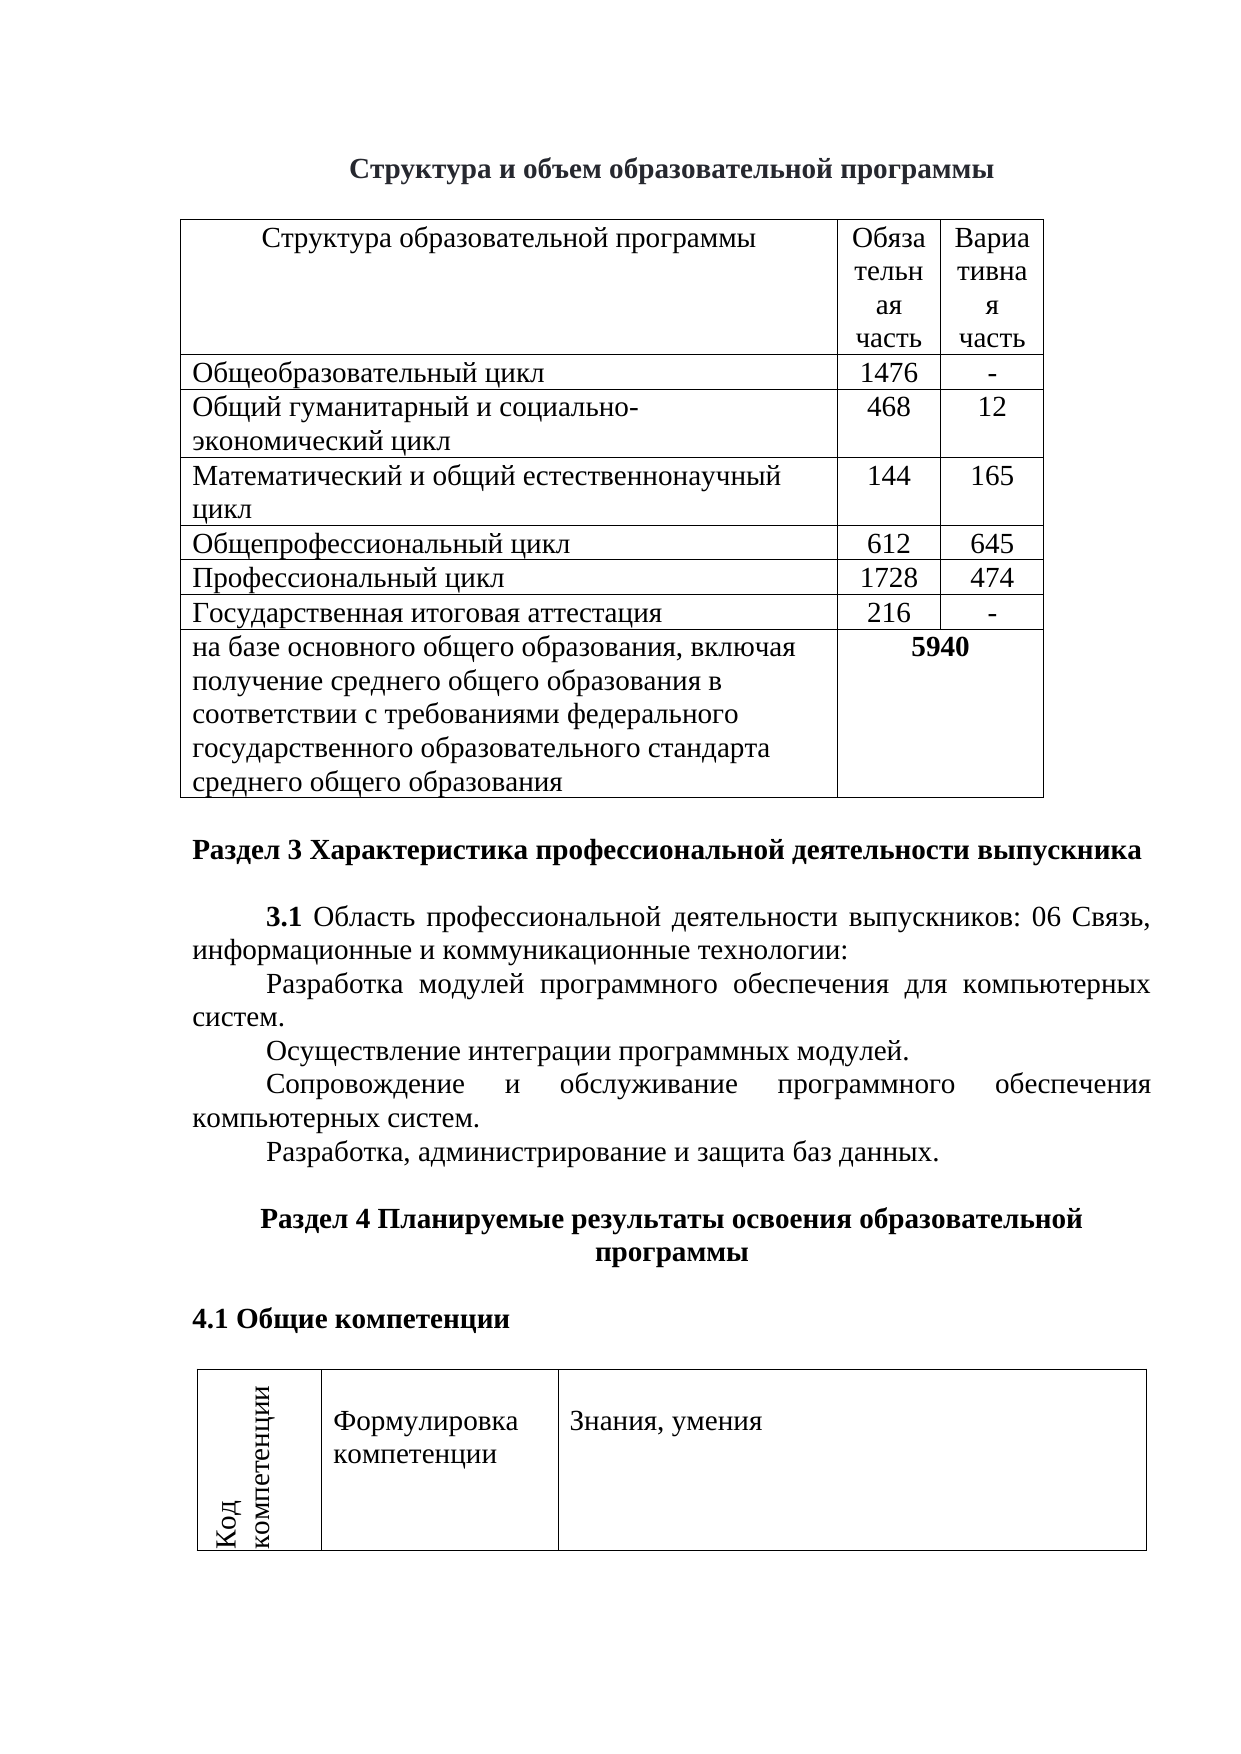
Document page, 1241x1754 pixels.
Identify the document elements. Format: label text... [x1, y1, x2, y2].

table_cell - [941, 355, 1043, 388]
table_cell 645 [941, 526, 1043, 559]
table_cell Общий гуманитарный и социально-экономический цикл [181, 390, 837, 457]
table_cell на базе основного общего образования, включая получение среднего общего образования в соответствии с требованиями федерального государственного образовательного стандарта среднего общего образования [181, 630, 837, 797]
table_header Код компетенции [198, 1370, 321, 1550]
table_header Вариативная часть [941, 220, 1043, 354]
text 3.1 Область профессиональной деятельности выпускников: 06 Связь, информационные и коммуникационные технологии: [192, 899, 1152, 966]
table_cell 612 [838, 526, 940, 559]
table_cell 1728 [838, 560, 940, 594]
table_cell Государственная итоговая аттестация [181, 595, 837, 628]
table_cell 216 [838, 595, 940, 628]
table_cell 1476 [838, 355, 940, 388]
table_cell 5940 [838, 630, 1043, 797]
subtitle Структура и объем образовательной программы [192, 152, 1152, 185]
text Осуществление интеграции программных модулей. [192, 1033, 1152, 1067]
table_cell Общепрофессиональный цикл [181, 526, 837, 559]
text Раздел 3 Характеристика профессиональной деятельности выпускника [192, 832, 1152, 865]
table_header Знания, умения [559, 1370, 1146, 1550]
text 4.1 Общие компетенции [192, 1301, 1152, 1335]
table_cell Общеобразовательный цикл [181, 355, 837, 388]
text Разработка, администрирование и защита баз данных. [192, 1134, 1152, 1167]
table_header Структура образовательной программы [181, 220, 837, 354]
table_cell 144 [838, 458, 940, 525]
table_header Формулировка компетенции [322, 1370, 558, 1550]
table_cell Профессиональный цикл [181, 560, 837, 594]
table_cell 165 [941, 458, 1043, 525]
text Раздел 4 Планируемые результаты освоения образовательной программы [192, 1201, 1152, 1268]
table_cell - [941, 595, 1043, 628]
text Разработка модулей программного обеспечения для компьютерных систем. [192, 966, 1152, 1033]
table_cell 12 [941, 390, 1043, 457]
table_cell 474 [941, 560, 1043, 594]
table_cell Математический и общий естественнонаучный цикл [181, 458, 837, 525]
text Сопровождение и обслуживание программного обеспечения компьютерных систем. [192, 1067, 1152, 1134]
table_cell 468 [838, 390, 940, 457]
table_header Обязательная часть [838, 220, 940, 354]
